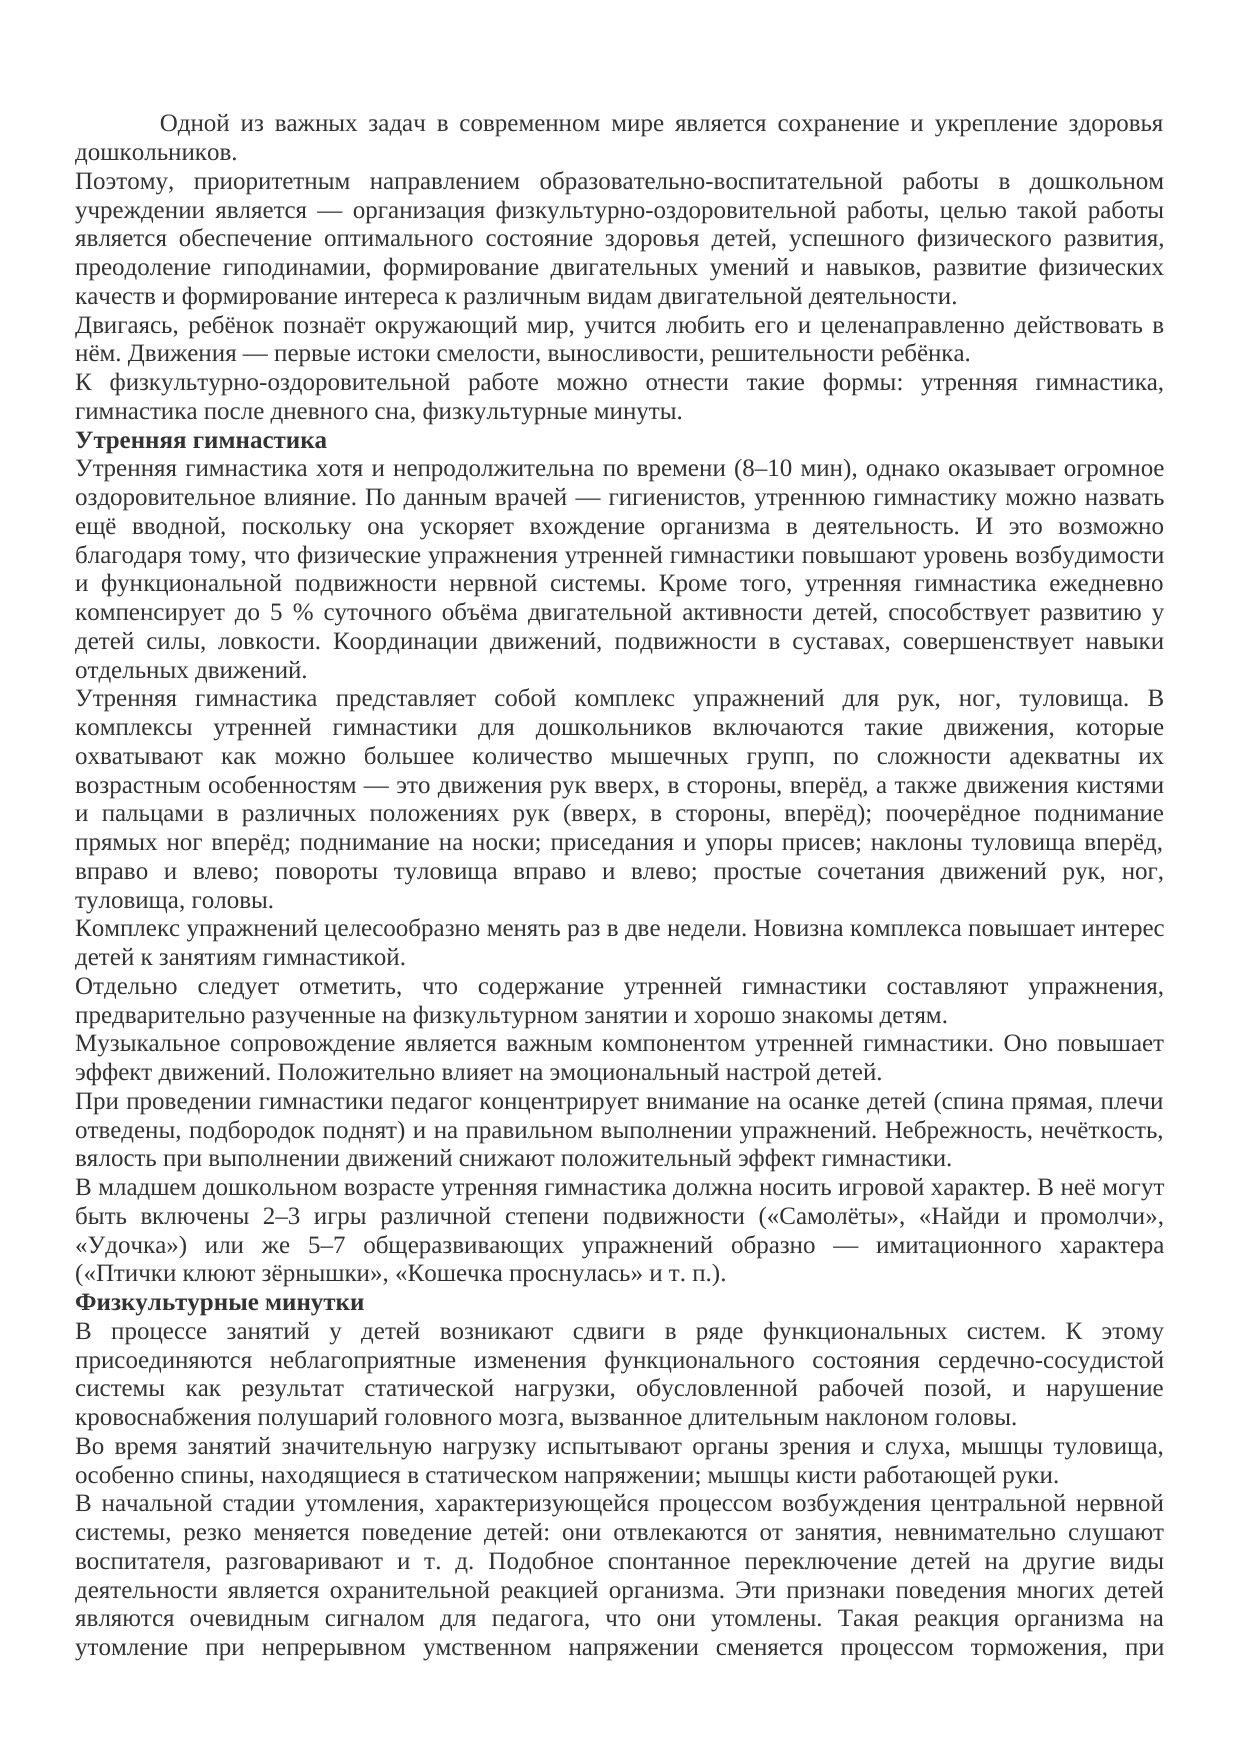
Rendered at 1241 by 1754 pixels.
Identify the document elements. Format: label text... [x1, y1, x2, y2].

text Музыкальное сопровождение является важным компонентом утренней гимнастики. Оно повышает эффект движений. Положительно влияет на эмоциональный настрой детей. [75, 1028, 1165, 1086]
text Физкультурные минутки [75, 1287, 1165, 1316]
text При проведении гимнастики педагог концентрирует внимание на осанке детей (спина прямая, плечи отведены, подбородок поднят) и на правильном выполнении упражнений. Небрежность, нечёткость, вялость при выполнении движений снижают положительный эффект гимнастики. [75, 1086, 1165, 1172]
text Утренняя гимнастика [75, 425, 1165, 453]
text Во время занятий значительную нагрузку испытывают органы зрения и слуха, мышцы туловища, особенно спины, находящиеся в статическом напряжении; мышцы кисти работающей руки. [75, 1431, 1165, 1488]
text Комплекс упражнений целесообразно менять раз в две недели. Новизна комплекса повышает интерес детей к занятиям гимнастикой. [75, 913, 1165, 971]
text В процессе занятий у детей возникают сдвиги в ряде функциональных систем. К этому присоединяются неблагоприятные изменения функционального состояния сердечно-сосудистой системы как результат статической нагрузки, обусловленной рабочей позой, и нарушение кровоснабжения полушарий головного мозга, вызванное длительным наклоном головы. [75, 1316, 1165, 1431]
text Отдельно следует отметить, что содержание утренней гимнастики составляют упражнения, предварительно разученные на физкультурном занятии и хорошо знакомы детям. [75, 971, 1165, 1028]
text Поэтому, приоритетным направлением образовательно-воспитательной работы в дошкольном учреждении является — организация физкультурно-оздоровительной работы, целью такой работы является обеспечение оптимального состояние здоровья детей, успешного физического развития, преодоление гиподинамии, формирование двигательных умений и навыков, развитие физических качеств и формирование интереса к различным видам двигательной деятельности. [75, 166, 1165, 310]
text Утренняя гимнастика представляет собой комплекс упражнений для рук, ног, туловища. В комплексы утренней гимнастики для дошкольников включаются такие движения, которые охватывают как можно большее количество мышечных групп, по сложности адекватны их возрастным особенностям — это движения рук вверх, в стороны, вперёд, а также движения кистями и пальцами в различных положениях рук (вверх, в стороны, вперёд); поочерёдное поднимание прямых ног вперёд; поднимание на носки; приседания и упоры присев; наклоны туловища вперёд, вправо и влево; повороты туловища вправо и влево; простые сочетания движений рук, ног, туловища, головы. [75, 683, 1165, 913]
text Одной из важных задач в современном мире является сохранение и укрепление здоровья дошкольников. [75, 108, 1165, 166]
text Утренняя гимнастика хотя и непродолжительна по времени (8–10 мин), однако оказывает огромное оздоровительное влияние. По данным врачей — гигиенистов, утреннюю гимнастику можно назвать ещё вводной, поскольку она ускоряет вхождение организма в деятельность. И это возможно благодаря тому, что физические упражнения утренней гимнастики повышают уровень возбудимости и функциональной подвижности нервной системы. Кроме того, утренняя гимнастика ежедневно компенсирует до 5 % суточного объёма двигательной активности детей, способствует развитию у детей силы, ловкости. Координации движений, подвижности в суставах, совершенствует навыки отдельных движений. [75, 453, 1165, 683]
text В младшем дошкольном возрасте утренняя гимнастика должна носить игровой характер. В неё могут быть включены 2–3 игры различной степени подвижности («Самолёты», «Найди и промолчи», «Удочка») или же 5–7 общеразвивающих упражнений образно — имитационного характера («Птички клюют зёрнышки», «Кошечка проснулась» и т. п.). [75, 1172, 1165, 1287]
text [75, 1488, 1165, 1661]
text К физкультурно-оздоровительной работе можно отнести такие формы: утренняя гимнастика, гимнастика после дневного сна, физкультурные минуты. [75, 367, 1165, 425]
text Двигаясь, ребёнок познаёт окружающий мир, учится любить его и целенаправленно действовать в нём. Движения — первые истоки смелости, выносливости, решительности ребёнка. [75, 310, 1165, 367]
